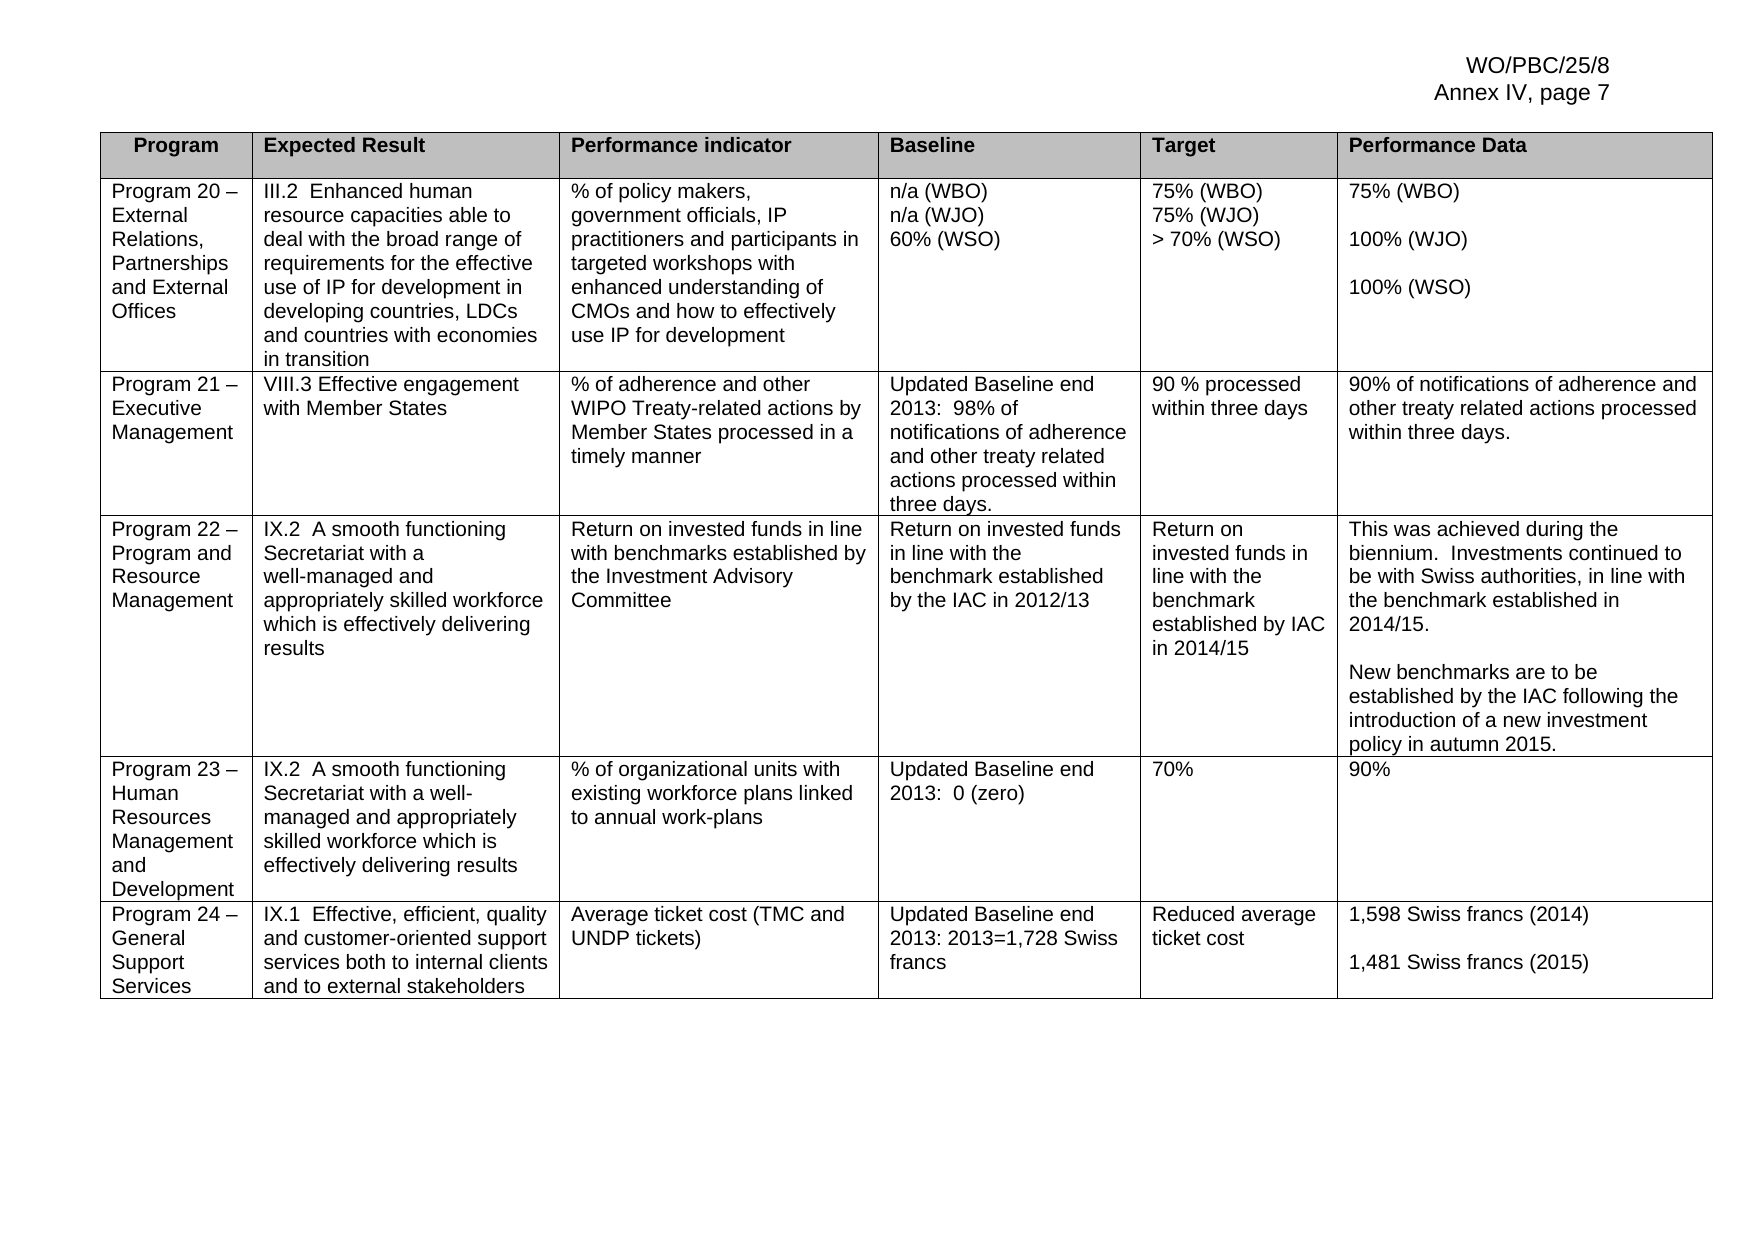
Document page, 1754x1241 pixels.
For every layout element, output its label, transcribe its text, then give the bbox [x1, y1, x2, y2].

table_cell 1,598 Swiss francs (2014) 1,481 Swiss francs (2015) [1338, 902, 1712, 998]
table_cell 90% of notifications of adherence and other treaty related actions processed within three days. [1338, 372, 1712, 515]
table_cell Updated Baseline end 2013: 0 (zero) [879, 757, 1140, 901]
table_cell % of policy makers, government officials, IP practitioners and participants in targeted workshops with enhanced understanding of CMOs and how to effectively use IP for development [560, 179, 878, 371]
table_cell IX.2 A smooth functioning Secretariat with a well-managed and appropriately skilled workforce which is effectively delivering results [253, 516, 559, 756]
table_cell % of organizational units with existing workforce plans linked to annual work-plans [560, 757, 878, 901]
table_cell 75% (WBO) 100% (WJO) 100% (WSO) [1338, 179, 1712, 371]
table_cell 90 % processed within three days [1141, 372, 1337, 515]
table_cell 70% [1141, 757, 1337, 901]
table_cell Program 20 – External Relations, Partnerships and External Offices [101, 179, 252, 371]
table_header Performance Data [1338, 133, 1712, 178]
table_cell 75% (WBO) 75% (WJO) > 70% (WSO) [1141, 179, 1337, 371]
table_cell Program 21 – Executive Management [101, 372, 252, 515]
table_cell % of adherence and other WIPO Treaty-related actions by Member States processed in a timely manner [560, 372, 878, 515]
table_cell III.2 Enhanced human resource capacities able to deal with the broad range of requirements for the effective use of IP for development in developing countries, LDCs and countries with economies in transition [253, 179, 559, 371]
table_header Target [1141, 133, 1337, 178]
table_cell Return on invested funds in line with benchmarks established by the Investment Advisory Committee [560, 516, 878, 756]
table_cell IX.2 A smooth functioning Secretariat with a well-managed and appropriately skilled workforce which is effectively delivering results [253, 757, 559, 901]
table_cell Average ticket cost (TMC and UNDP tickets) [560, 902, 878, 998]
table_cell 90% [1338, 757, 1712, 901]
table_cell Updated Baseline end 2013: 98% of notifications of adherence and other treaty related actions processed within three days. [879, 372, 1140, 515]
table_header Expected Result [253, 133, 559, 178]
table_cell Program 24 – General Support Services [101, 902, 252, 998]
table_header Program [101, 133, 252, 178]
table_cell Program 22 – Program and Resource Management [101, 516, 252, 756]
table_cell Program 23 – Human Resources Management and Development [101, 757, 252, 901]
table_cell Return on invested funds in line with the benchmark established by the IAC in 2012/13 [879, 516, 1140, 756]
table_cell Updated Baseline end 2013: 2013=1,728 Swiss francs [879, 902, 1140, 998]
table_header Baseline [879, 133, 1140, 178]
table_cell n/a (WBO) n/a (WJO) 60% (WSO) [879, 179, 1140, 371]
table_cell Reduced average ticket cost [1141, 902, 1337, 998]
table_header Performance indicator [560, 133, 878, 178]
table_cell This was achieved during the biennium. Investments continued to be with Swiss authorities, in line with the benchmark established in 2014/15. New benchmarks are to be established by the IAC following the introduction of a new investment policy in autumn 2015. [1338, 516, 1712, 756]
table_cell Return on invested funds in line with the benchmark established by IAC in 2014/15 [1141, 516, 1337, 756]
table_cell VIII.3 Effective engagement with Member States [253, 372, 559, 515]
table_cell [253, 902, 559, 998]
